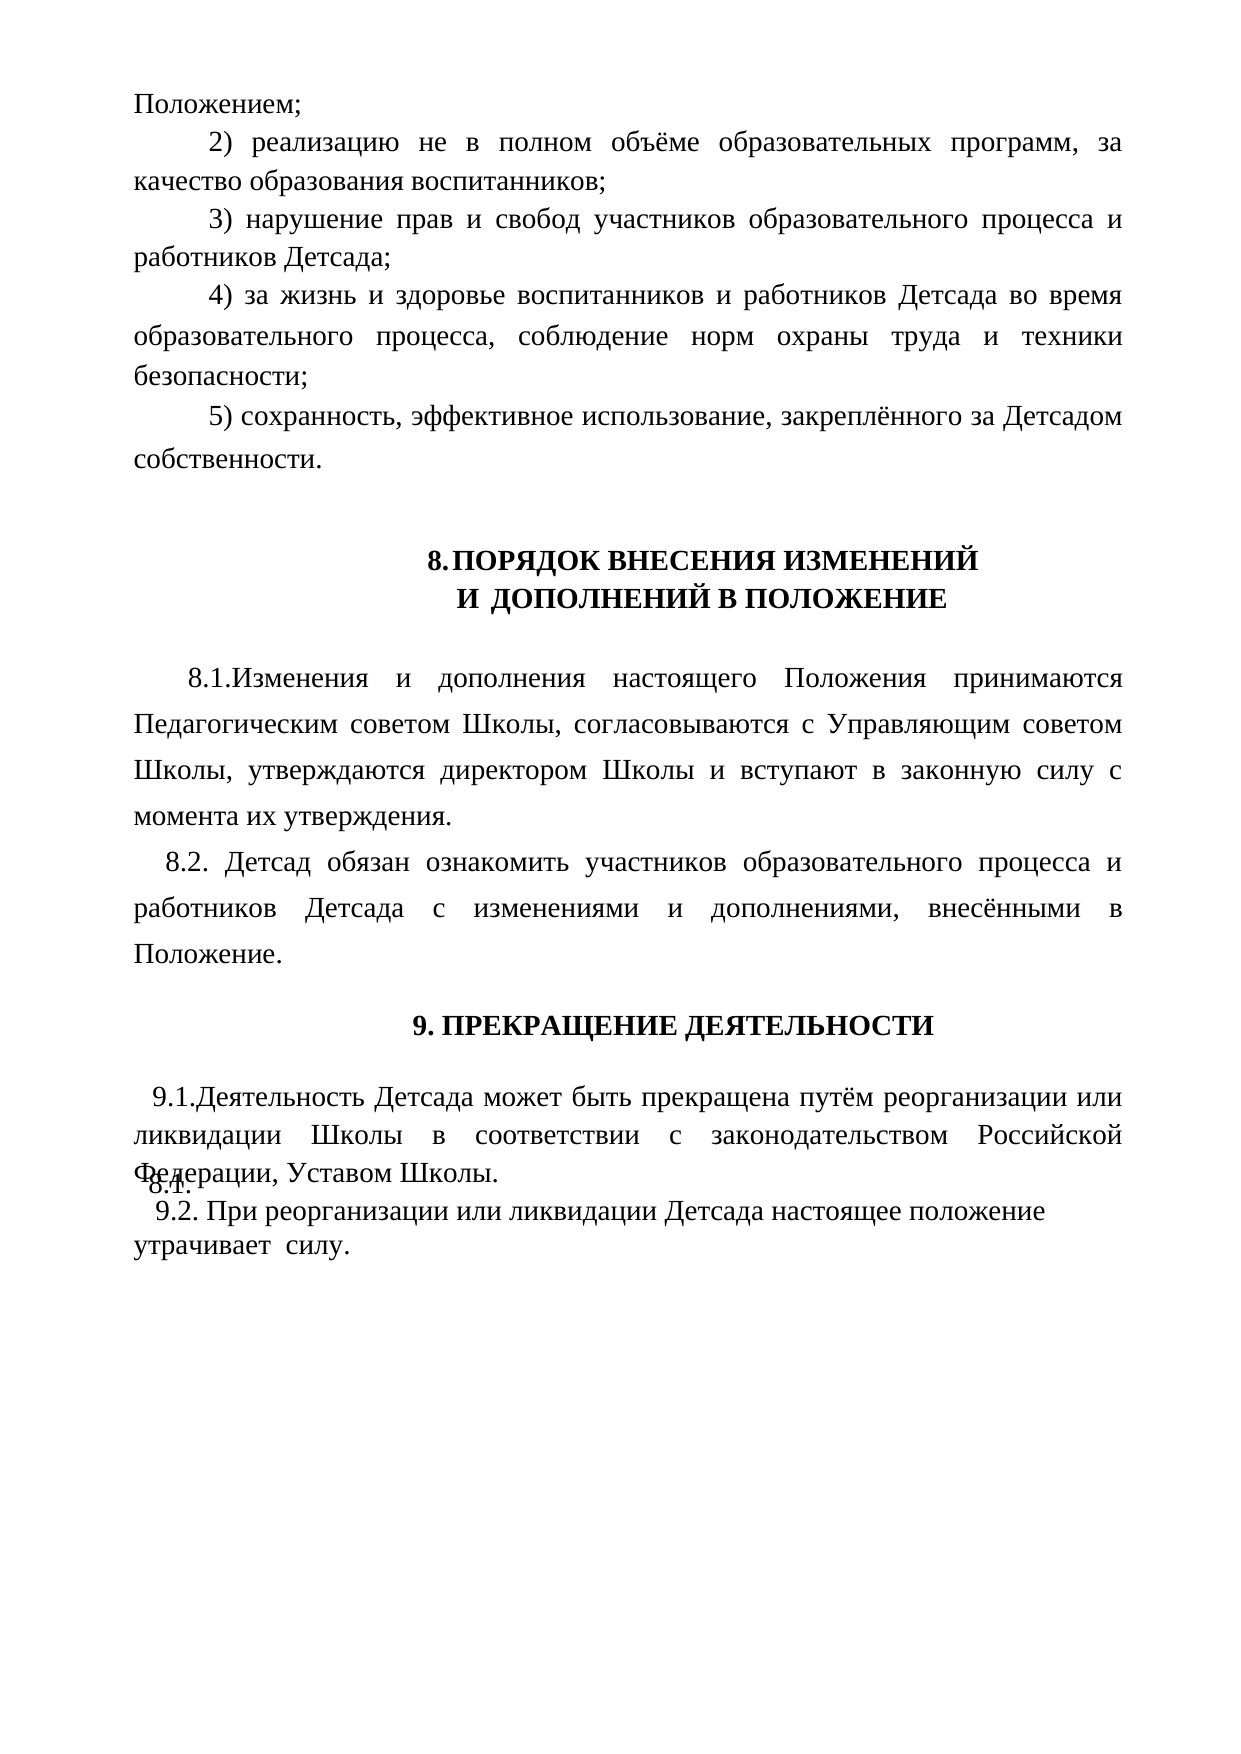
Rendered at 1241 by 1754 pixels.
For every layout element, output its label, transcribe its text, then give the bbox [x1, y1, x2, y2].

text 9.1.Деятельность Детсада может быть прекращена путём реорганизации или ликвидации Школы в соответствии с законодательством Российской Федерации, Уставом Школы. [133, 1079, 1123, 1189]
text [133, 86, 1123, 119]
text 5) сохранность, эффективное использование, закреплённого за Детсадом собственности. [133, 398, 1123, 475]
list ПОРЯДОК ВНЕСЕНИЯ ИЗМЕНЕНИЙ [427, 543, 1123, 577]
text 8.2. Детсад обязан ознакомить участников образовательного процесса и работников Детсада с изменениями и дополнениями, внесёнными в Положение. [133, 844, 1123, 969]
text 4) за жизнь и здоровье воспитанников и работников Детсада во время образовательного процесса, соблюдение норм охраны труда и техники безопасности; [133, 277, 1123, 391]
text 2) реализацию не в полном объёме образовательных программ, за качество образования воспитанников; [133, 124, 1123, 196]
text 9.2. При реорганизации или ликвидации Детсада настоящее положение утрачивает силу. [133, 1193, 1123, 1261]
text 3) нарушение прав и свобод участников образовательного процесса и работников Детсада; [133, 201, 1123, 273]
text 9. ПРЕКРАЩЕНИЕ ДЕЯТЕЛЬНОСТИ [208, 1008, 1123, 1041]
text 8.1.Изменения и дополнения настоящего Положения принимаются Педагогическим советом Школы, согласовываются с Управляющим советом Школы, утверждаются директором Школы и вступают в законную силу с момента их утверждения. [133, 660, 1123, 832]
list ДОПОЛНЕНИЙ В ПОЛОЖЕНИЕ [456, 581, 1123, 614]
